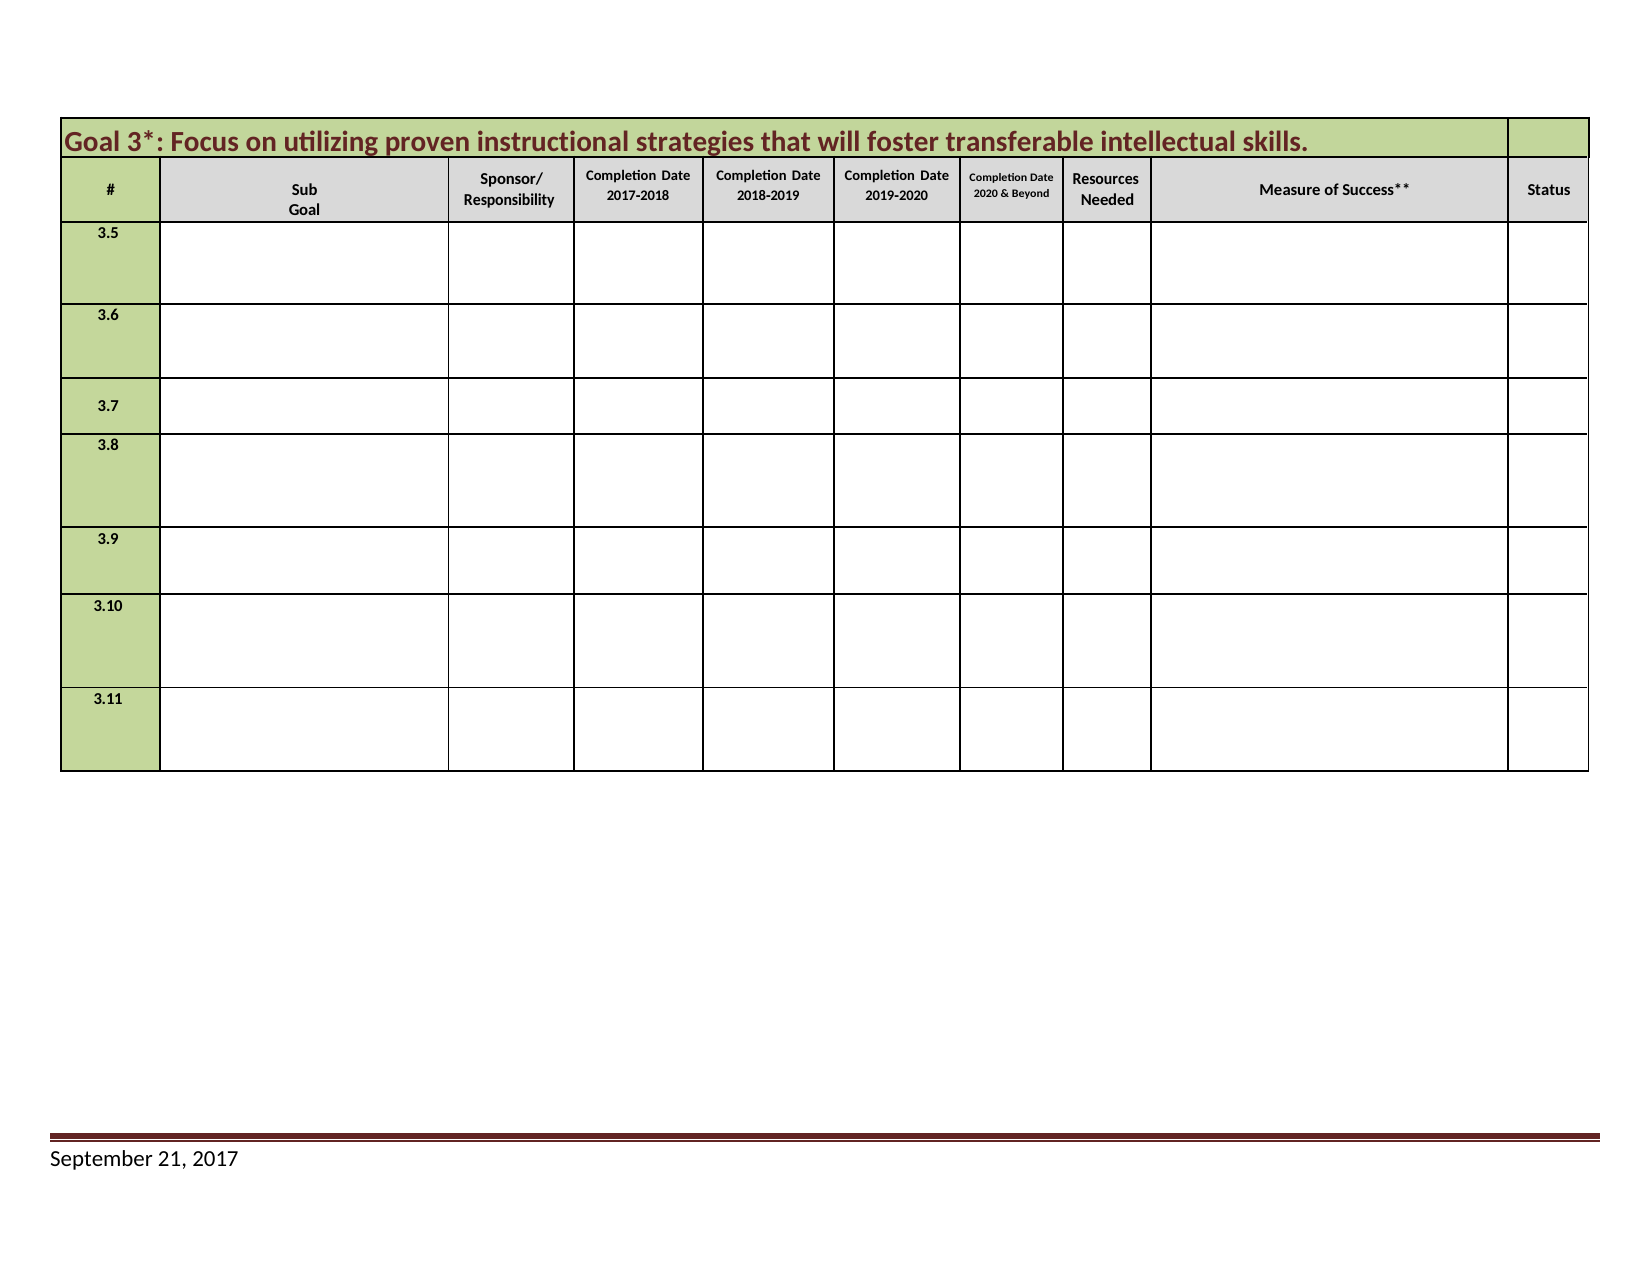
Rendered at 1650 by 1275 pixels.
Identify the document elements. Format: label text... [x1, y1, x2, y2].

table_cell [961, 223, 1062, 303]
table_cell [704, 379, 833, 433]
table_cell [835, 435, 959, 526]
table_cell [161, 379, 448, 433]
table_cell [1064, 528, 1150, 593]
table_cell [1152, 223, 1507, 303]
table_cell [575, 305, 702, 377]
table_cell [1152, 595, 1507, 686]
table_cell [704, 223, 833, 303]
table_header [1509, 119, 1588, 156]
table_cell [1064, 379, 1150, 433]
table_cell Sub Goal [161, 158, 448, 221]
table_cell [449, 528, 573, 593]
table_cell [161, 223, 448, 303]
table_cell [1509, 377, 1588, 433]
table_cell [835, 379, 959, 433]
table_cell [449, 595, 573, 686]
table_cell [1152, 528, 1507, 593]
table_cell [161, 435, 448, 526]
table_cell [575, 595, 702, 686]
table_cell 3.6 [62, 305, 159, 377]
table_cell [575, 223, 702, 303]
table_cell [161, 688, 448, 770]
table_cell 3.7 [62, 379, 159, 433]
table_cell [575, 379, 702, 433]
table_cell 3.9 [62, 528, 159, 593]
table_cell [704, 595, 833, 686]
table_cell [1509, 433, 1588, 526]
table_cell [961, 595, 1062, 686]
table_cell 3.5 [62, 223, 159, 303]
table_cell [1064, 435, 1150, 526]
table_cell [1064, 305, 1150, 377]
table_cell [161, 528, 448, 593]
table_cell [704, 305, 833, 377]
table_cell [1509, 686, 1588, 770]
table_cell [449, 435, 573, 526]
table_cell [835, 595, 959, 686]
table_cell [575, 688, 702, 770]
table_cell [449, 688, 573, 770]
table_cell [449, 305, 573, 377]
table_cell [835, 528, 959, 593]
table_cell [835, 688, 959, 770]
table_cell Resources Needed [1064, 158, 1150, 221]
table_cell Measure of Success** [1152, 158, 1507, 221]
table_header Goal 3*: Focus on utilizing proven instructional strategies that will foster transferable intellectual skills. [62, 119, 1507, 156]
table_cell [835, 223, 959, 303]
table_cell [575, 435, 702, 526]
table_cell [1064, 595, 1150, 686]
table_cell 3.10 [62, 595, 159, 686]
table_cell 3.8 [62, 435, 159, 526]
table_cell [961, 688, 1062, 770]
table_cell [449, 223, 573, 303]
table_cell [1064, 688, 1150, 770]
table_cell [961, 528, 1062, 593]
table_cell [161, 305, 448, 377]
table_cell [835, 305, 959, 377]
table_cell Completion Date 2017‐2018 [575, 158, 702, 221]
table_cell [961, 379, 1062, 433]
table_cell [704, 435, 833, 526]
table_cell [1152, 305, 1507, 377]
table_cell [1509, 593, 1588, 686]
table_cell [961, 435, 1062, 526]
table_cell Completion Date 2019‐2020 [835, 158, 959, 221]
table_cell Completion Date 2020 & Beyond [961, 158, 1062, 221]
table_cell [1152, 435, 1507, 526]
table_cell 3.11 [62, 688, 159, 770]
table_cell [704, 688, 833, 770]
table_cell Sponsor/ Responsibility [449, 158, 573, 221]
table_cell [704, 528, 833, 593]
table_cell [1509, 303, 1588, 377]
table_cell Completion Date 2018‐2019 [704, 158, 833, 221]
table_cell [449, 379, 573, 433]
table_cell [575, 528, 702, 593]
table_cell [1509, 221, 1588, 303]
table_cell [1152, 688, 1507, 770]
table_cell [1064, 223, 1150, 303]
table_cell [1152, 379, 1507, 433]
table_cell # [62, 158, 159, 221]
table_cell [161, 595, 448, 686]
table_cell Status [1509, 156, 1588, 221]
table_cell [961, 305, 1062, 377]
table_cell [1509, 526, 1588, 593]
